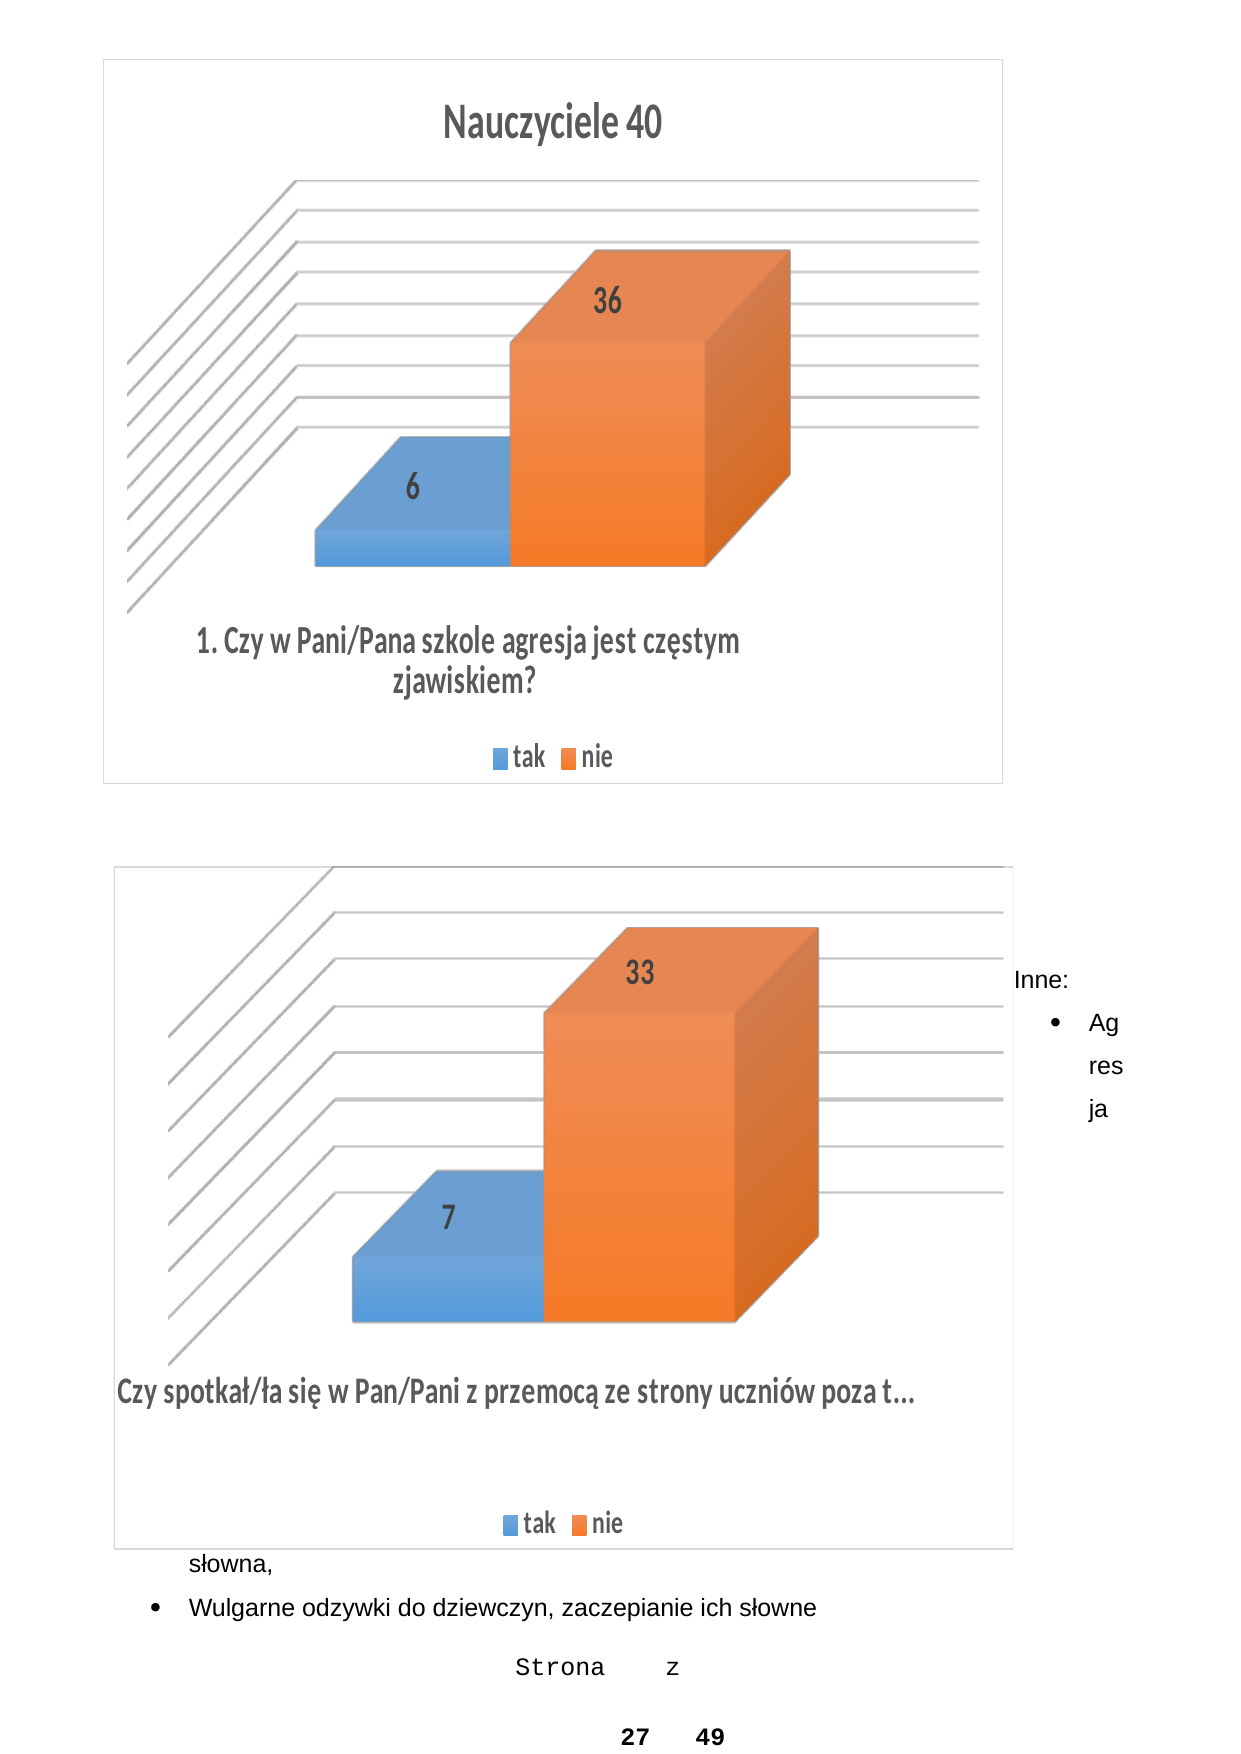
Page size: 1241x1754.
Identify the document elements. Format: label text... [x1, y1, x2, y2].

list Wulgarne odzywki do dziewczyn, zaczepianie ich słowne [151, 1592, 1127, 1621]
text Inne: [1014, 964, 1127, 993]
list Agresja słowna, [151, 1008, 1127, 1578]
